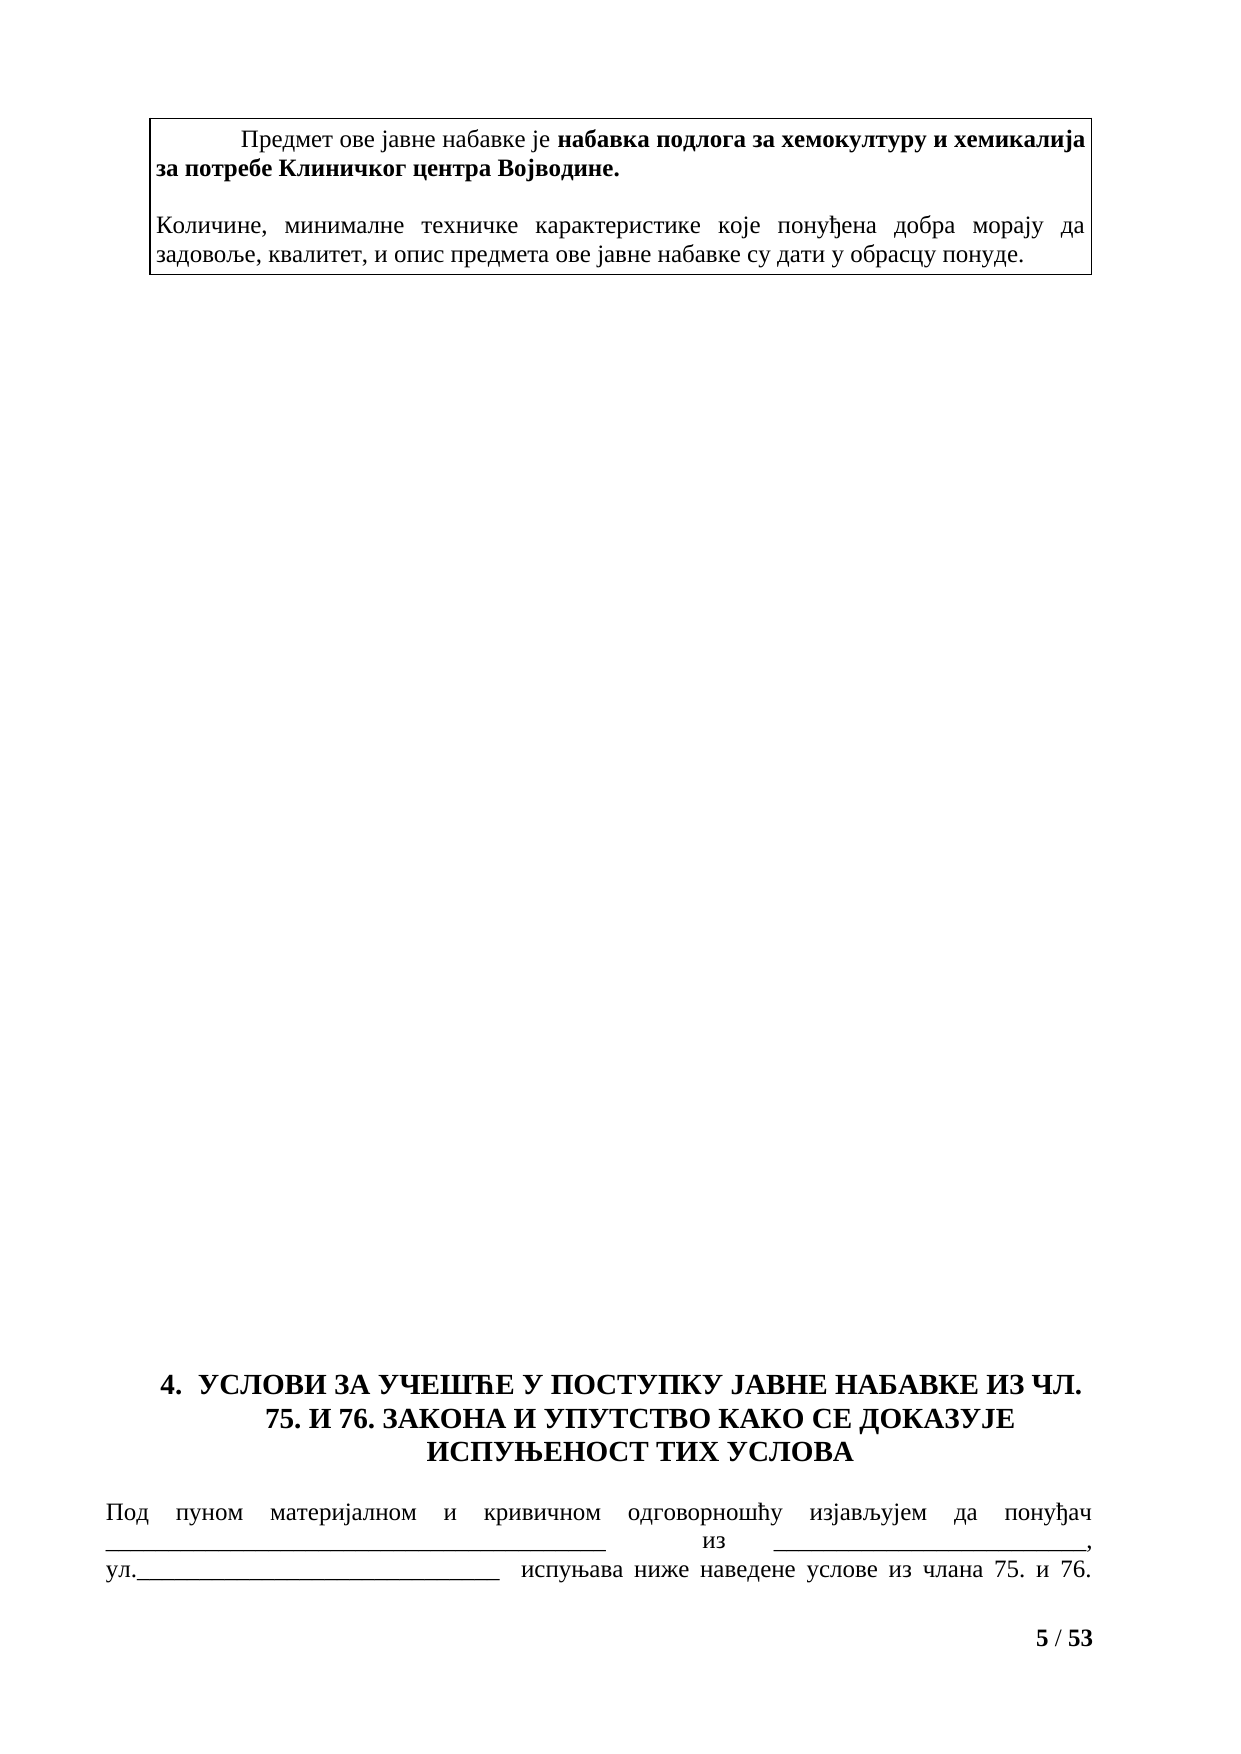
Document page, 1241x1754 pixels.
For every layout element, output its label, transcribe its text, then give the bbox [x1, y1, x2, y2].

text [106, 1497, 1093, 1583]
subtitle УСЛОВИ ЗА УЧЕШЋЕ У ПОСТУПКУ ЈАВНЕ НАБАВКЕ ИЗ ЧЛ. 75. И 76. ЗАКОНА И УПУТСТВО КАКО СЕ ДОКАЗУЈЕ ИСПУЊЕНОСТ ТИХ УСЛОВА [150, 1367, 1093, 1468]
table_header Предмет ове јавне набавке је набавка подлога за хемокултуру и хемикалија за потребе Клиничког центра Војводине. Количине, минималне техничке карактеристике које понуђена добра морају да задовоље, квалитет, и опис предмета ове јавне набавке су дати у обрасцу понуде. [151, 119, 1091, 274]
